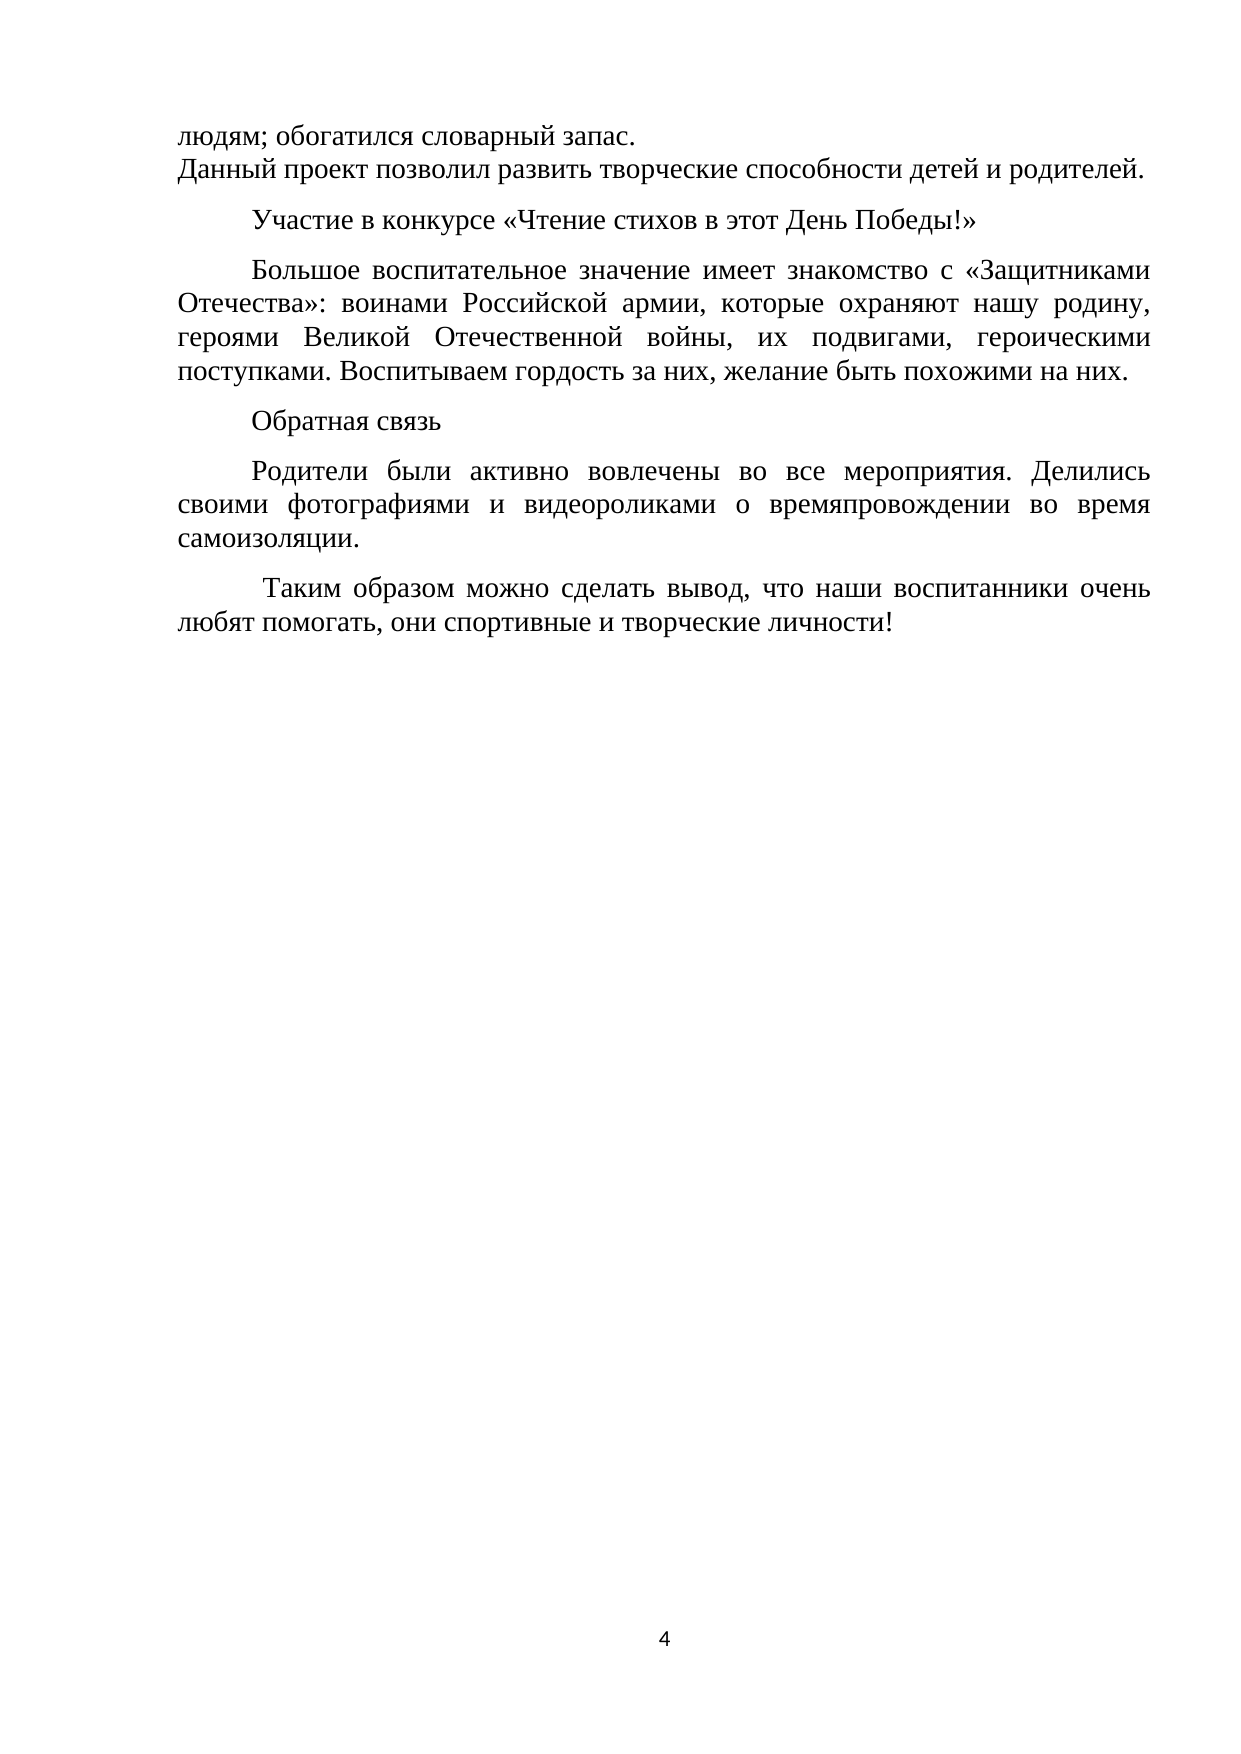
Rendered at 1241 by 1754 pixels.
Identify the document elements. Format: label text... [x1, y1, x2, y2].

text Таким образом можно сделать вывод, что наши воспитанники очень любят помогать, они спортивные и творческие личности! [177, 570, 1152, 637]
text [177, 118, 1152, 185]
text Обратная связь [177, 403, 1152, 436]
text Большое воспитательное значение имеет знакомство с «Защитниками Отечества»: воинами Российской армии, которые охраняют нашу родину, героями Великой Отечественной войны, их подвигами, героическими поступками. Воспитываем гордость за них, желание быть похожими на них. [177, 252, 1152, 386]
text Участие в конкурсе «Чтение стихов в этот День Победы!» [177, 202, 1152, 235]
text Родители были активно вовлечены во все мероприятия. Делились своими фотографиями и видеороликами о времяпровождении во время самоизоляции. [177, 453, 1152, 554]
